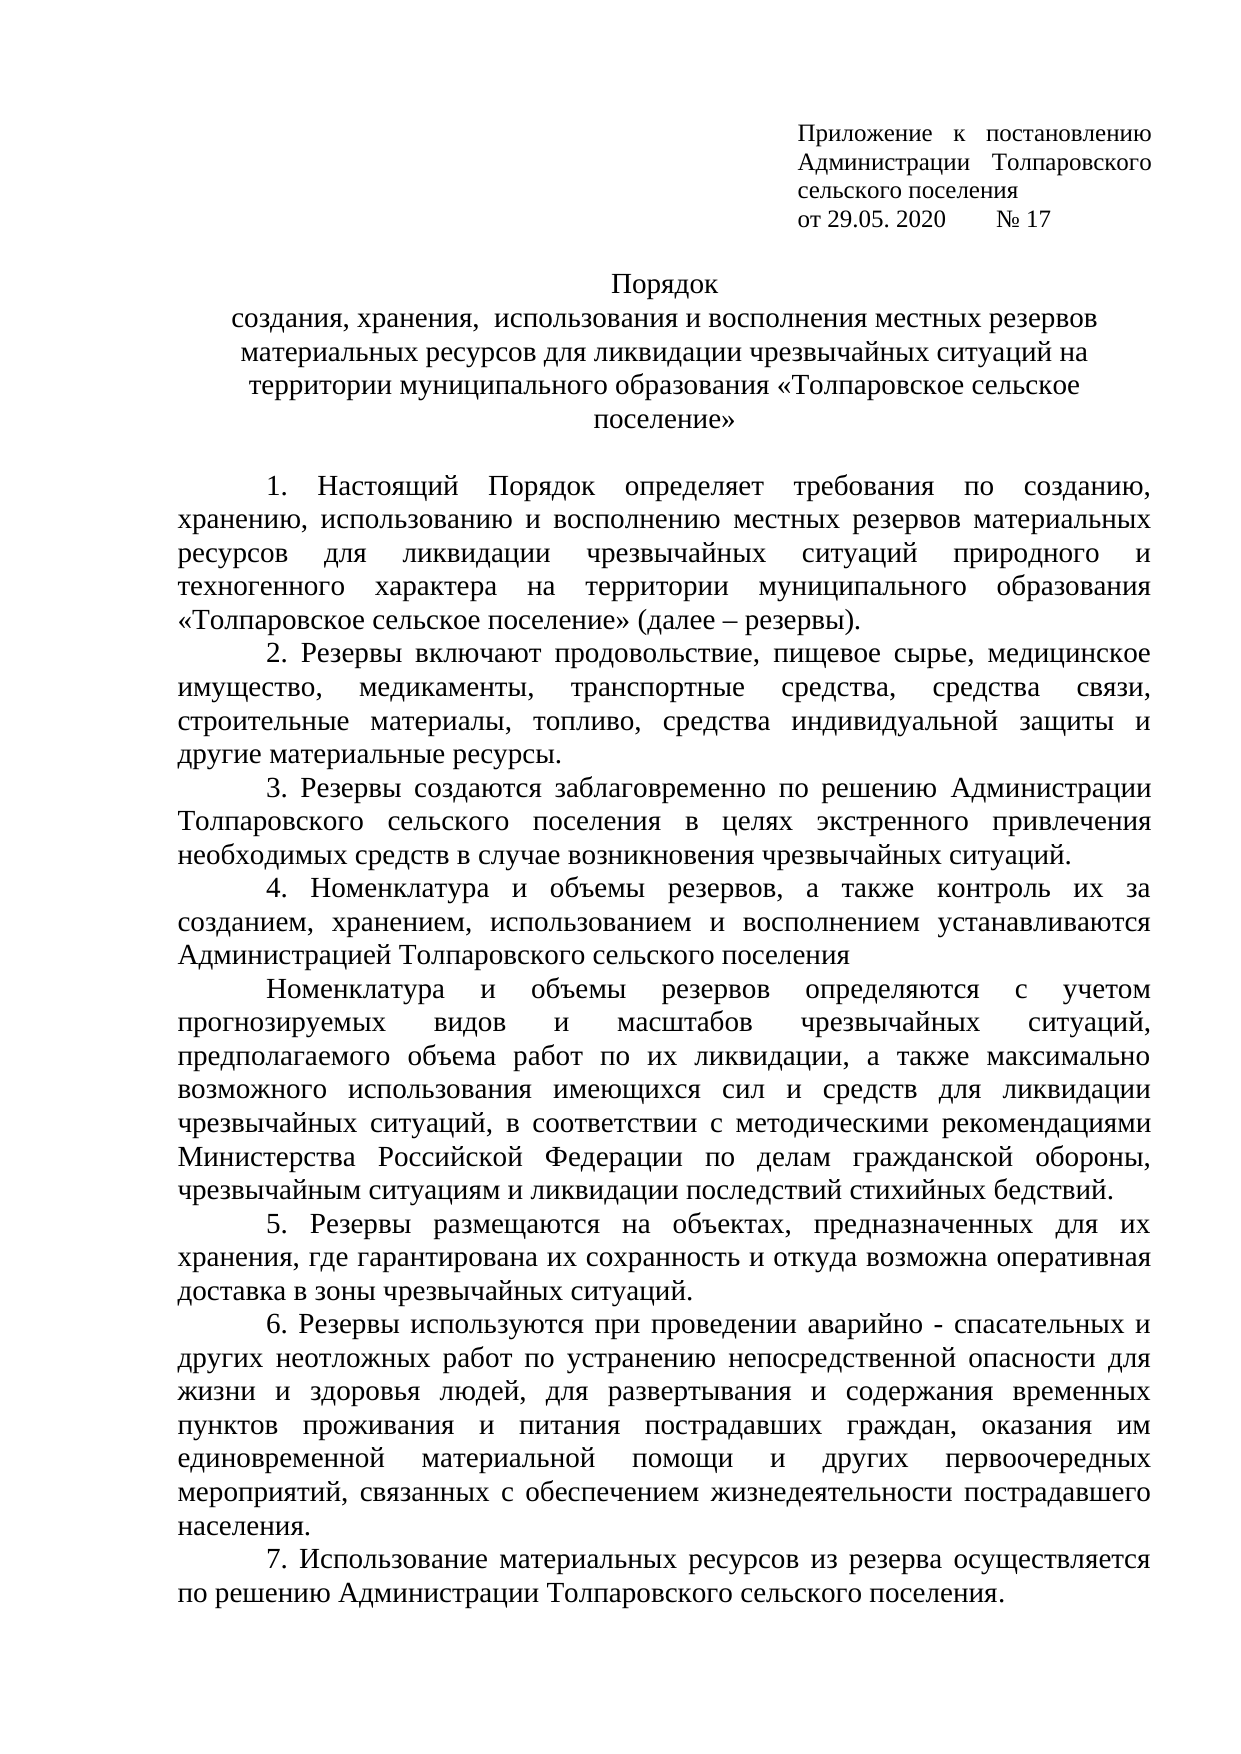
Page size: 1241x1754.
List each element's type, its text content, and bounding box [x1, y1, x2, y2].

text от 29.05. 2020 № 17 [797, 204, 1152, 233]
text Номенклатура и объемы резервов определяются с учетом прогнозируемых видов и масштабов чрезвычайных ситуаций, предполагаемого объема работ по их ликвидации, а также максимально возможного использования имеющихся сил и средств для ликвидации чрезвычайных ситуаций, в соответствии с методическими рекомендациями Министерства Российской Федерации по делам гражданской обороны, чрезвычайным ситуациям и ликвидации последствий стихийных бедствий. [177, 971, 1152, 1206]
text 6. Резервы используются при проведении аварийно - спасательных и других неотложных работ по устранению непосредственной опасности для жизни и здоровья людей, для развертывания и содержания временных пунктов проживания и питания пострадавших граждан, оказания им единовременной материальной помощи и других первоочередных мероприятий, связанных с обеспечением жизнедеятельности пострадавшего населения. [177, 1306, 1152, 1541]
text 4. Номенклатура и объемы резервов, а также контроль их за созданием, хранением, использованием и восполнением устанавливаются Администрацией Толпаровского сельского поселения [177, 870, 1152, 971]
text 7. Использование материальных ресурсов из резерва осуществляется по решению Администрации Толпаровского сельского поселения. [177, 1541, 1152, 1608]
title создания, хранения, использования и восполнения местных резервов материальных ресурсов для ликвидации чрезвычайных ситуаций на территории муниципального образования «Толпаровское сельское поселение» [177, 300, 1152, 434]
text 1. Настоящий Порядок определяет требования по созданию, хранению, использованию и восполнению местных резервов материальных ресурсов для ликвидации чрезвычайных ситуаций природного и техногенного характера на территории муниципального образования «Толпаровское сельское поселение» (далее – резервы). [177, 468, 1152, 636]
text 5. Резервы размещаются на объектах, предназначенных для их хранения, где гарантирована их сохранность и откуда возможна оперативная доставка в зоны чрезвычайных ситуаций. [177, 1206, 1152, 1306]
title Порядок [177, 267, 1152, 300]
text 2. Резервы включают продовольствие, пищевое сырье, медицинское имущество, медикаменты, транспортные средства, средства связи, строительные материалы, топливо, средства индивидуальной защиты и другие материальные ресурсы. [177, 636, 1152, 770]
text Приложение к постановлению Администрации Толпаровского сельского поселения [797, 118, 1152, 204]
text 3. Резервы создаются заблаговременно по решению Администрации Толпаровского сельского поселения в целях экстренного привлечения необходимых средств в случае возникновения чрезвычайных ситуаций. [177, 770, 1152, 870]
